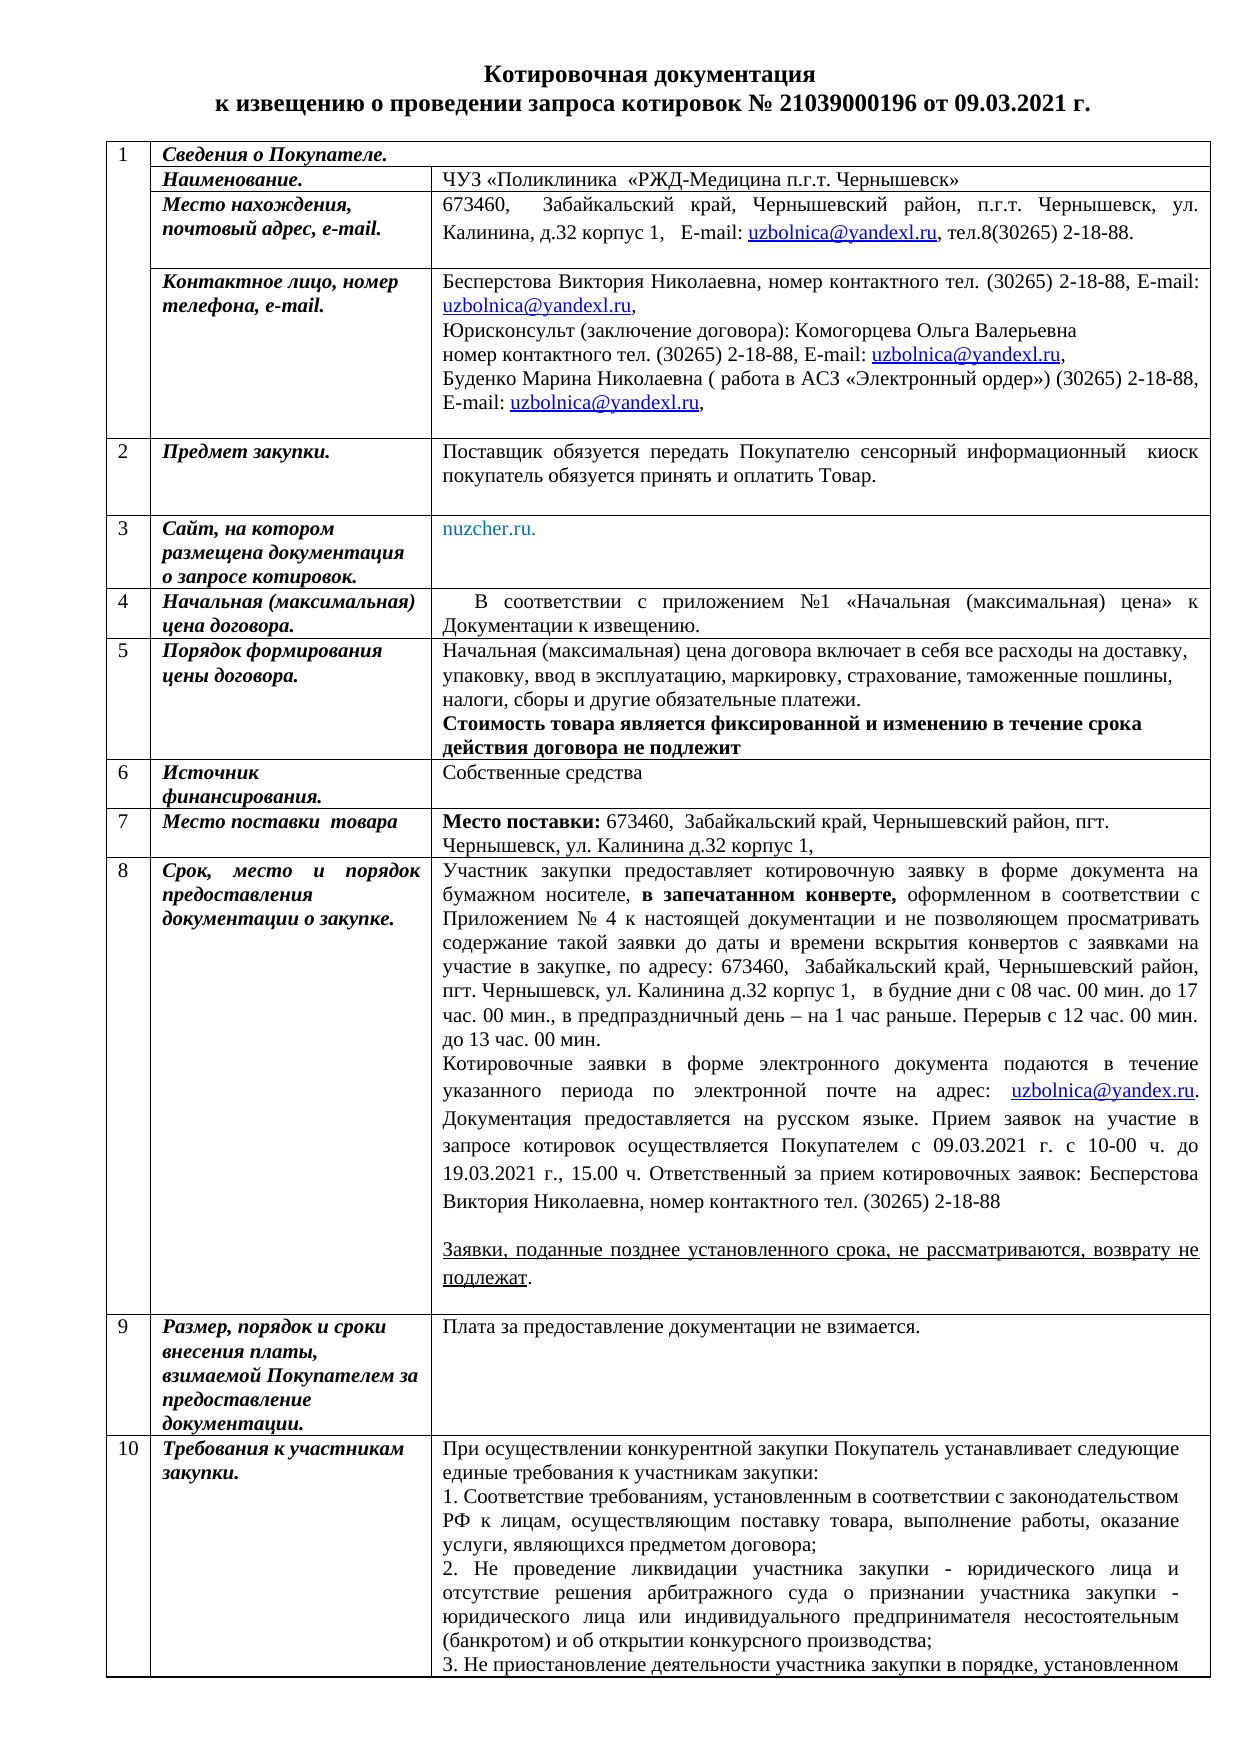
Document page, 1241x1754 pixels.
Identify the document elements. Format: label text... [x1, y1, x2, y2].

table_cell Порядок формирования цены договора. [151, 639, 431, 759]
table_cell 3 [107, 516, 150, 588]
table_cell Источник финансирования. [151, 760, 431, 808]
table_cell 2 [107, 439, 150, 515]
table_cell Место поставки: 673460, Забайкальский край, Чернышевский район, пгт. Чернышевск, ул. Калинина д.32 корпус 1, [432, 809, 1210, 857]
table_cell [432, 1436, 1210, 1676]
table_cell 9 [107, 1315, 150, 1435]
table_cell Сайт, на котором размещена документация о запросе котировок. [151, 516, 431, 588]
table_cell В соответствии с приложением №1 «Начальная (максимальная) цена» к Документации к извещению. [432, 589, 1210, 637]
table_cell 5 [107, 639, 150, 759]
table_cell Срок, место и порядок предоставления документации о закупке. [151, 858, 431, 1313]
table_cell Плата за предоставление документации не взимается. [432, 1315, 1210, 1435]
table_cell Место нахождения, почтовый адрес, e-mail. [151, 192, 431, 268]
table_header Сведения о Покупателе. [151, 142, 1210, 166]
table_cell Участник закупки предоставляет котировочную заявку в форме документа на бумажном носителе, в запечатанном конверте, оформленном в соответствии с Приложением № 4 к настоящей документации и не позволяющем просматривать содержание такой заявки до даты и времени вскрытия конвертов с заявками на участие в закупке, по адресу: 673460, Забайкальский край, Чернышевский район, пгт. Чернышевск, ул. Калинина д.32 корпус 1, в будние дни с 08 час. 00 мин. до 17 час. 00 мин., в предпраздничный день – на 1 час раньше. Перерыв с 12 час. 00 мин. до 13 час. 00 мин. Котировочные заявки в форме электронного документа подаются в течение указанного периода по электронной почте на адрес: uzbolnica@yandex.ru. Документация предоставляется на русском языке. Прием заявок на участие в запросе котировок осуществляется Покупателем с 09.03.2021 г. с 10-00 ч. до 19.03.2021 г., 15.00 ч. Ответственный за прием котировочных заявок: Бесперстова Виктория Николаевна, номер контактного тел. (30265) 2-18-88 Заявки, поданные позднее установленного срока, не рассматриваются, возврату не подлежат. [432, 858, 1210, 1313]
table_cell Начальная (максимальная) цена договора включает в себя все расходы на доставку, упаковку, ввод в эксплуатацию, маркировку, страхование, таможенные пошлины, налоги, сборы и другие обязательные платежи. Стоимость товара является фиксированной и изменению в течение срока действия договора не подлежит [432, 639, 1210, 759]
table_cell Поставщик обязуется передать Покупателю сенсорный информационный киоск покупатель обязуется принять и оплатить Товар. [432, 439, 1210, 515]
table_cell Место поставки товара [151, 809, 431, 857]
table_cell nuzcher.ru. [432, 516, 1210, 588]
table_cell 10 [107, 1436, 150, 1676]
table_cell Контактное лицо, номер телефона, e-mail. [151, 269, 431, 438]
text Котировочная документация [103, 59, 1181, 88]
table_cell 7 [107, 809, 150, 857]
table_cell Бесперстова Виктория Николаевна, номер контактного тел. (30265) 2-18-88, E-mail: uzbolnica@yandexl.ru, Юрисконсульт (заключение договора): Комогорцева Ольга Валерьевна номер контактного тел. (30265) 2-18-88, E-mail: uzbolnica@yandexl.ru, Буденко Марина Николаевна ( работа в АСЗ «Электронный ордер») (30265) 2-18-88, E-mail: uzbolnica@yandexl.ru, [432, 269, 1210, 438]
table_cell Начальная (максимальная) цена договора. [151, 589, 431, 637]
table_cell Собственные средства [432, 760, 1210, 808]
table_cell Предмет закупки. [151, 439, 431, 515]
table_cell Наименование. [151, 167, 431, 191]
table_cell 6 [107, 760, 150, 808]
table_cell 4 [107, 589, 150, 637]
table_cell Размер, порядок и сроки внесения платы, взимаемой Покупателем за предоставление документации. [151, 1315, 431, 1435]
table_cell ЧУЗ «Поликлиника «РЖД-Медицина п.г.т. Чернышевск» [432, 167, 1210, 191]
table_header 11 [107, 142, 150, 438]
text к извещению о проведении запроса котировок № 21039000196 от 09.03.2021 г. [118, 88, 1181, 117]
table_cell 8 [107, 858, 150, 1313]
table_cell 673460, Забайкальский край, Чернышевский район, п.г.т. Чернышевск, ул. Калинина, д.32 корпус 1, E-mail: uzbolnica@yandexl.ru, тел.8(30265) 2-18-88. [432, 192, 1210, 268]
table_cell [151, 1436, 431, 1676]
